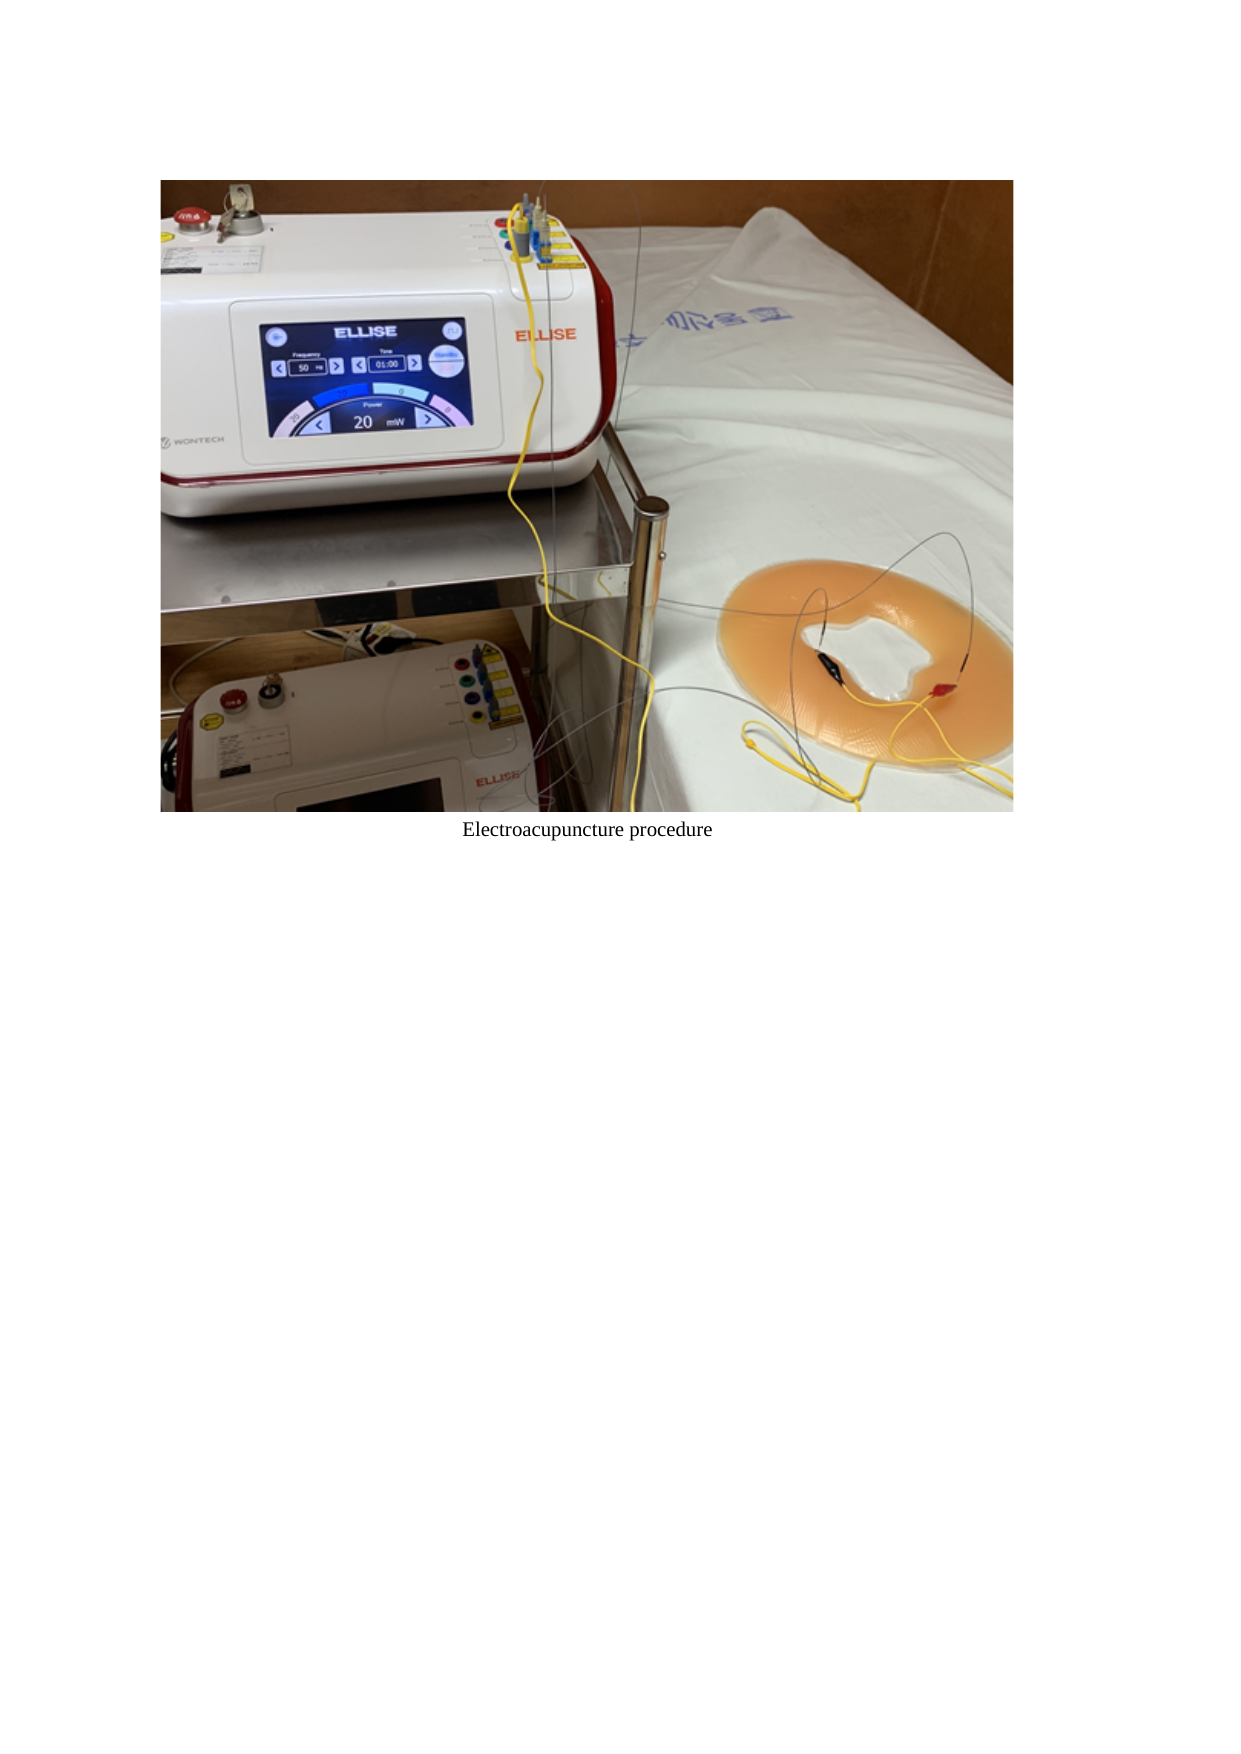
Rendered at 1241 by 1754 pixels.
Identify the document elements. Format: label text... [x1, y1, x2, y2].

table_cell Electroacupuncture procedure [150, 814, 1024, 858]
table_header [150, 177, 1024, 814]
picture [160, 180, 1014, 812]
